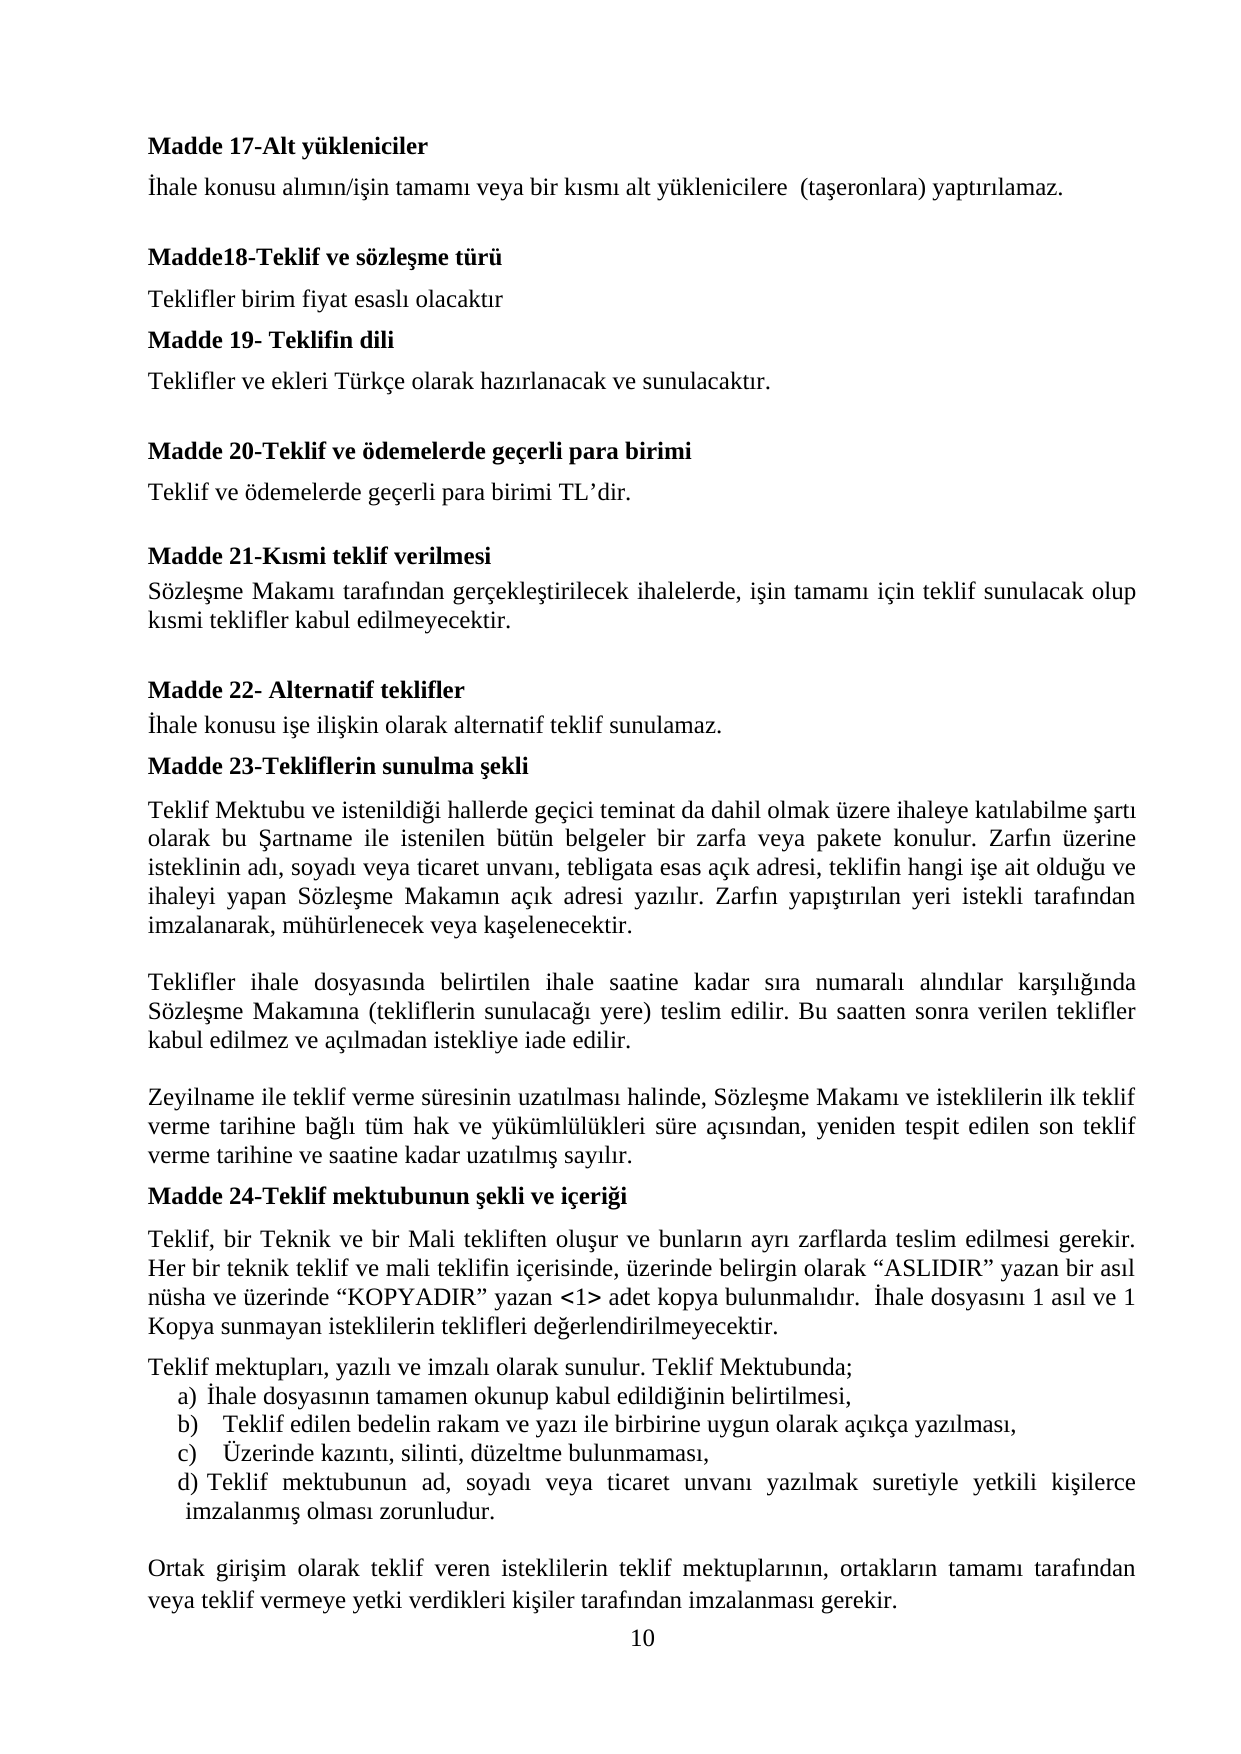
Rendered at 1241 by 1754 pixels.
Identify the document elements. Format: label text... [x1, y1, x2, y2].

text Madde 20-Teklif ve ödemelerde geçerli para birimi [148, 436, 1137, 465]
text Teklifler birim fiyat esaslı olacaktır [148, 284, 1137, 312]
list İhale dosyasının tamamen okunup kabul edildiğinin belirtilmesi, [177, 1381, 1137, 1409]
text Teklifler ve ekleri Türkçe olarak hazırlanacak ve sunulacaktır. [148, 366, 1137, 395]
text Madde 24-Teklif mektubunun şekli ve içeriği [148, 1181, 1137, 1210]
text Madde 21-Kısmi teklif verilmesi [148, 541, 1137, 570]
text Sözleşme Makamı tarafından gerçekleştirilecek ihalelerde, işin tamamı için teklif sunulacak olup kısmi teklifler kabul edilmeyecektir. [148, 576, 1137, 634]
list Teklif mektubunun ad, soyadı veya ticaret unvanı yazılmak suretiyle yetkili kişilerce imzalanmış olması zorunludur. [177, 1467, 1137, 1524]
text Madde 23-Tekliflerin sunulma şekli [148, 751, 1137, 780]
text Teklif Mektubu ve istenildiği hallerde geçici teminat da dahil olmak üzere ihaleye katılabilme şartı olarak bu Şartname ile istenilen bütün belgeler bir zarfa veya pakete konulur. Zarfın üzerine isteklinin adı, soyadı veya ticaret unvanı, tebligata esas açık adresi, teklifin hangi işe ait olduğu ve ihaleyi yapan Sözleşme Makamın açık adresi yazılır. Zarfın yapıştırılan yeri istekli tarafından imzalanarak, mühürlenecek veya kaşelenecektir. [148, 795, 1137, 938]
text Teklifler ihale dosyasında belirtilen ihale saatine kadar sıra numaralı alındılar karşılığında Sözleşme Makamına (tekliflerin sunulacağı yere) teslim edilir. Bu saatten sonra verilen teklifler kabul edilmez ve açılmadan istekliye iade edilir. [148, 967, 1137, 1053]
list Teklif edilen bedelin rakam ve yazı ile birbirine uygun olarak açıkça yazılması, [177, 1409, 1137, 1438]
text İhale konusu işe ilişkin olarak alternatif teklif sunulamaz. [148, 710, 1137, 739]
text Zeyilname ile teklif verme süresinin uzatılması halinde, Sözleşme Makamı ve isteklilerin ilk teklif verme tarihine bağlı tüm hak ve yükümlülükleri süre açısından, yeniden tespit edilen son teklif verme tarihine ve saatine kadar uzatılmış sayılır. [148, 1082, 1137, 1168]
text Teklif ve ödemelerde geçerli para birimi TL’dir. [148, 477, 1137, 506]
text Madde 22- Alternatif teklifler [148, 675, 1137, 704]
text İhale konusu alımın/işin tamamı veya bir kısmı alt yüklenicilere (taşeronlara) yaptırılamaz. [148, 172, 1174, 201]
text Teklif, bir Teknik ve bir Mali tekliften oluşur ve bunların ayrı zarflarda teslim edilmesi gerekir. Her bir teknik teklif ve mali teklifin içerisinde, üzerinde belirgin olarak “ASLIDIR” yazan bir asıl nüsha ve üzerinde “KOPYADIR” yazan 1 adet kopya bulunmalıdır. İhale dosyasını 1 asıl ve 1 Kopya sunmayan isteklilerin teklifleri değerlendirilmeyecektir. [148, 1224, 1137, 1339]
text Ortak girişim olarak teklif veren isteklilerin teklif mektuplarının, ortakların tamamı tarafından veya teklif vermeye yetki verdikleri kişiler tarafından imzalanması gerekir. [148, 1553, 1137, 1614]
text Madde 17-Alt yükleniciler [148, 131, 1137, 160]
list Üzerinde kazıntı, silinti, düzeltme bulunmaması, [177, 1438, 1137, 1467]
text Madde 19- Teklifin dili [148, 325, 1137, 354]
text Teklif mektupları, yazılı ve imzalı olarak sunulur. Teklif Mektubunda; [148, 1352, 1137, 1381]
text Madde18-Teklif ve sözleşme türü [148, 242, 1137, 271]
